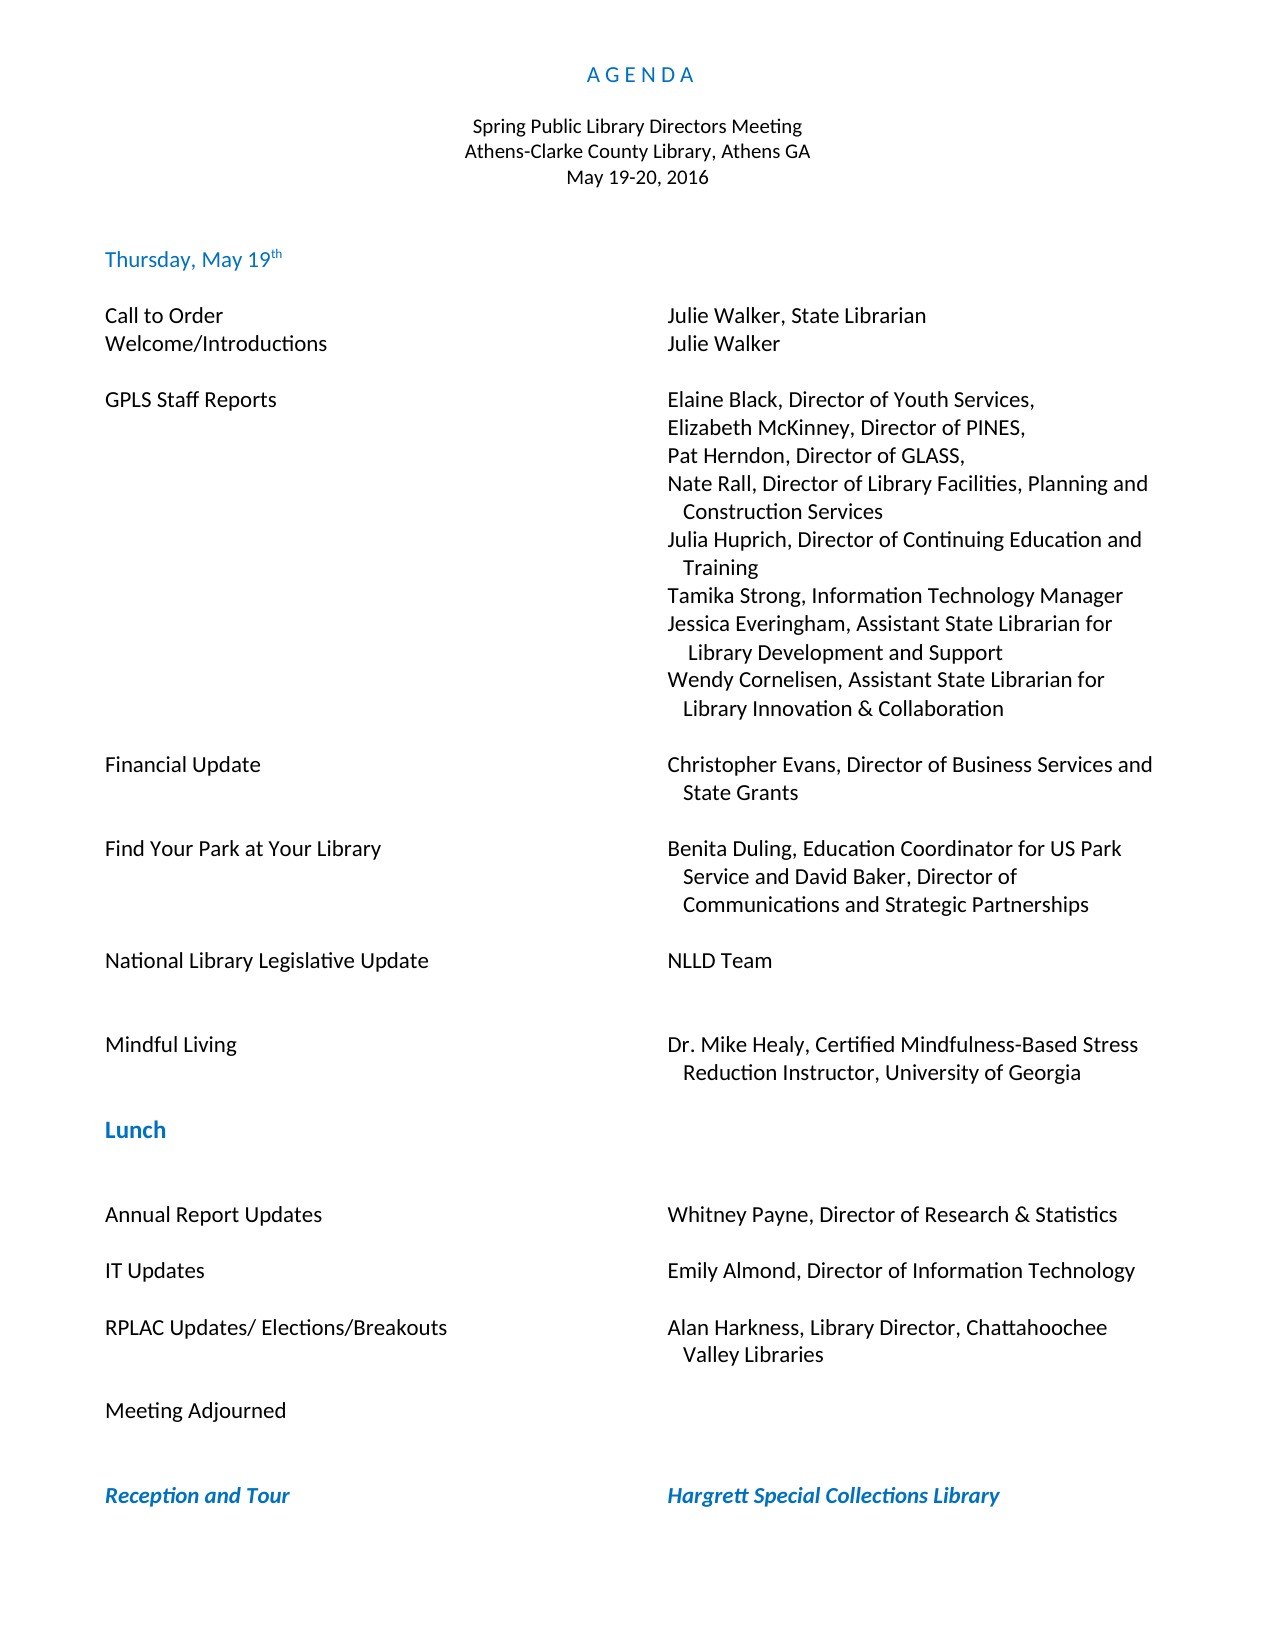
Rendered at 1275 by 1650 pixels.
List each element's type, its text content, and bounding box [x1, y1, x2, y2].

text Call to Order Julie Walker, State Librarian [105, 301, 1170, 329]
text Spring Public Library Directors Meeting [105, 113, 1170, 138]
text Julia Huprich, Director of Continuing Education and [105, 526, 1170, 553]
text Thursday, May 19th [105, 245, 1170, 273]
text Library Development and Support [105, 638, 1170, 666]
text A G E N D A [105, 60, 1170, 88]
text Elizabeth McKinney, Director of PINES, [105, 413, 1170, 441]
text Wendy Cornelisen, Assistant State Librarian for [105, 666, 1170, 694]
text Find Your Park at Your Library Benita Duling, Education Coordinator for US Park [105, 834, 1170, 862]
text Athens-Clarke County Library, Athens GA [105, 138, 1170, 164]
text Tamika Strong, Information Technology Manager [105, 582, 1170, 609]
text Training [105, 553, 1170, 582]
text Library Innovation & Collaboration [105, 694, 1170, 722]
text Construction Services [105, 497, 1170, 526]
text IT Updates Emily Almond, Director of Information Technology [105, 1257, 1170, 1284]
text Jessica Everingham, Assistant State Librarian for [105, 609, 1170, 638]
text GPLS Staff Reports Elaine Black, Director of Youth Services, [105, 385, 1170, 413]
text Annual Report Updates Whitney Payne, Director of Research & Statistics [105, 1201, 1170, 1228]
text RPLAC Updates/ Elections/Breakouts Alan Harkness, Library Director, Chattahoochee [105, 1313, 1170, 1341]
text Lunch [105, 1114, 1170, 1144]
text Reception and Tour Hargrett Special Collections Library [105, 1481, 1170, 1509]
text State Grants [105, 778, 1170, 806]
text Reduction Instructor, University of Georgia [105, 1058, 1170, 1086]
text Nate Rall, Director of Library Facilities, Planning and [105, 469, 1170, 497]
text Welcome/Introductions Julie Walker [105, 329, 1170, 357]
text Service and David Baker, Director of [105, 862, 1170, 890]
text Communications and Strategic Partnerships [105, 890, 1170, 918]
text Mindful Living Dr. Mike Healy, Certified Mindfulness-Based Stress [105, 1030, 1170, 1058]
text May 19-20, 2016 [105, 164, 1170, 189]
text Financial Update Christopher Evans, Director of Business Services and [105, 750, 1170, 778]
text Pat Herndon, Director of GLASS, [105, 441, 1170, 469]
text Meeting Adjourned [105, 1397, 1170, 1425]
text Valley Libraries [105, 1341, 1170, 1369]
text National Library Legislative Update NLLD Team [105, 946, 1170, 974]
